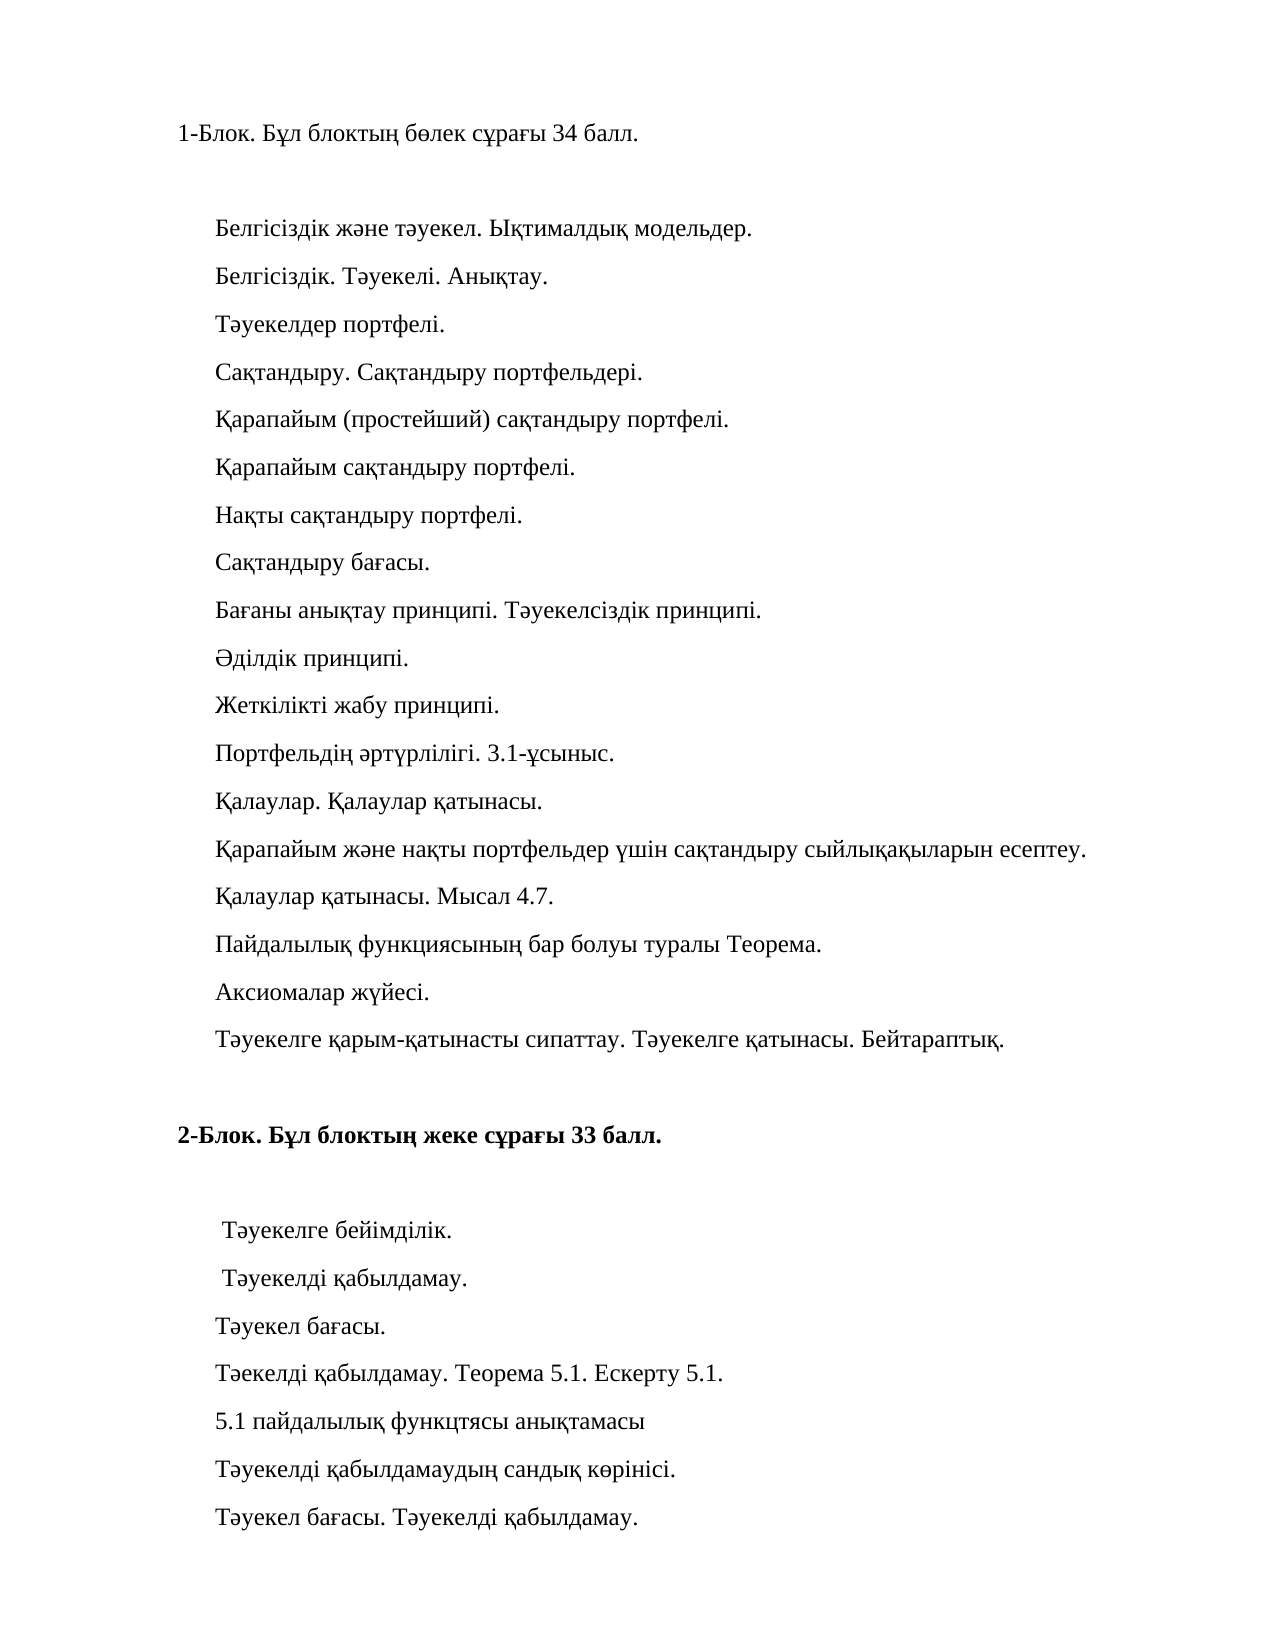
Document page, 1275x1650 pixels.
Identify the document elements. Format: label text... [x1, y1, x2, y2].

text Тәуекел бағасы. [215, 1311, 1186, 1339]
text Қарапайым (простейший) сақтандыру портфелі. [215, 404, 1186, 433]
text 5.1 пайдалылық функцтясы анықтамасы [215, 1406, 1186, 1435]
text Қалаулар. Қалаулар қатынасы. [215, 786, 1186, 815]
text Нақты сақтандыру портфелі. [215, 500, 1186, 528]
text Тәуекелдер портфелі. [215, 309, 1186, 338]
text Қарапайым сақтандыру портфелі. [215, 452, 1186, 481]
text Белгісіздік. Тәуекелі. Анықтау. [215, 261, 1186, 290]
text Белгісіздік және тәуекел. Ықтималдық модельдер. [215, 213, 1186, 242]
text Аксиомалар жүйесі. [215, 977, 1186, 1006]
text Бағаны анықтау принципі. Тәуекелсіздік принципі. [215, 595, 1186, 624]
text Тәекелді қабылдамау. Теорема 5.1. Ескерту 5.1. [215, 1358, 1186, 1387]
text Тәуекелді қабылдамау. [177, 1263, 1186, 1292]
text Тәуекелді қабылдамаудың сандық көрінісі. [215, 1454, 1186, 1483]
text Қарапайым және нақты портфельдер үшін сақтандыру сыйлықақыларын есептеу. [215, 834, 1186, 862]
text Тәуекелге бейімділік. [177, 1215, 1186, 1244]
text Тәуекелге қарым-қатынасты сипаттау. Тәуекелге қатынасы. Бейтараптық. [215, 1024, 1186, 1053]
text Қалаулар қатынасы. Мысал 4.7. [215, 881, 1186, 910]
text Жеткілікті жабу принципі. [215, 691, 1186, 719]
text Әділдік принципі. [215, 643, 1186, 672]
text Сақтандыру бағасы. [215, 547, 1186, 576]
text 2-Блок. Бұл блоктың жеке сұрағы 33 балл. [177, 1120, 1186, 1149]
text Тәуекел бағасы. Тәуекелді қабылдамау. [215, 1502, 1186, 1530]
text Сақтандыру. Сақтандыру портфельдері. [215, 357, 1186, 385]
text 1-Блок. Бұл блоктың бөлек сұрағы 34 балл. [177, 118, 1186, 147]
text Портфельдің әртүрлілігі. 3.1-ұсыныс. [215, 738, 1186, 767]
text Пайдалылық функциясының бар болуы туралы Теорема. [215, 929, 1186, 958]
